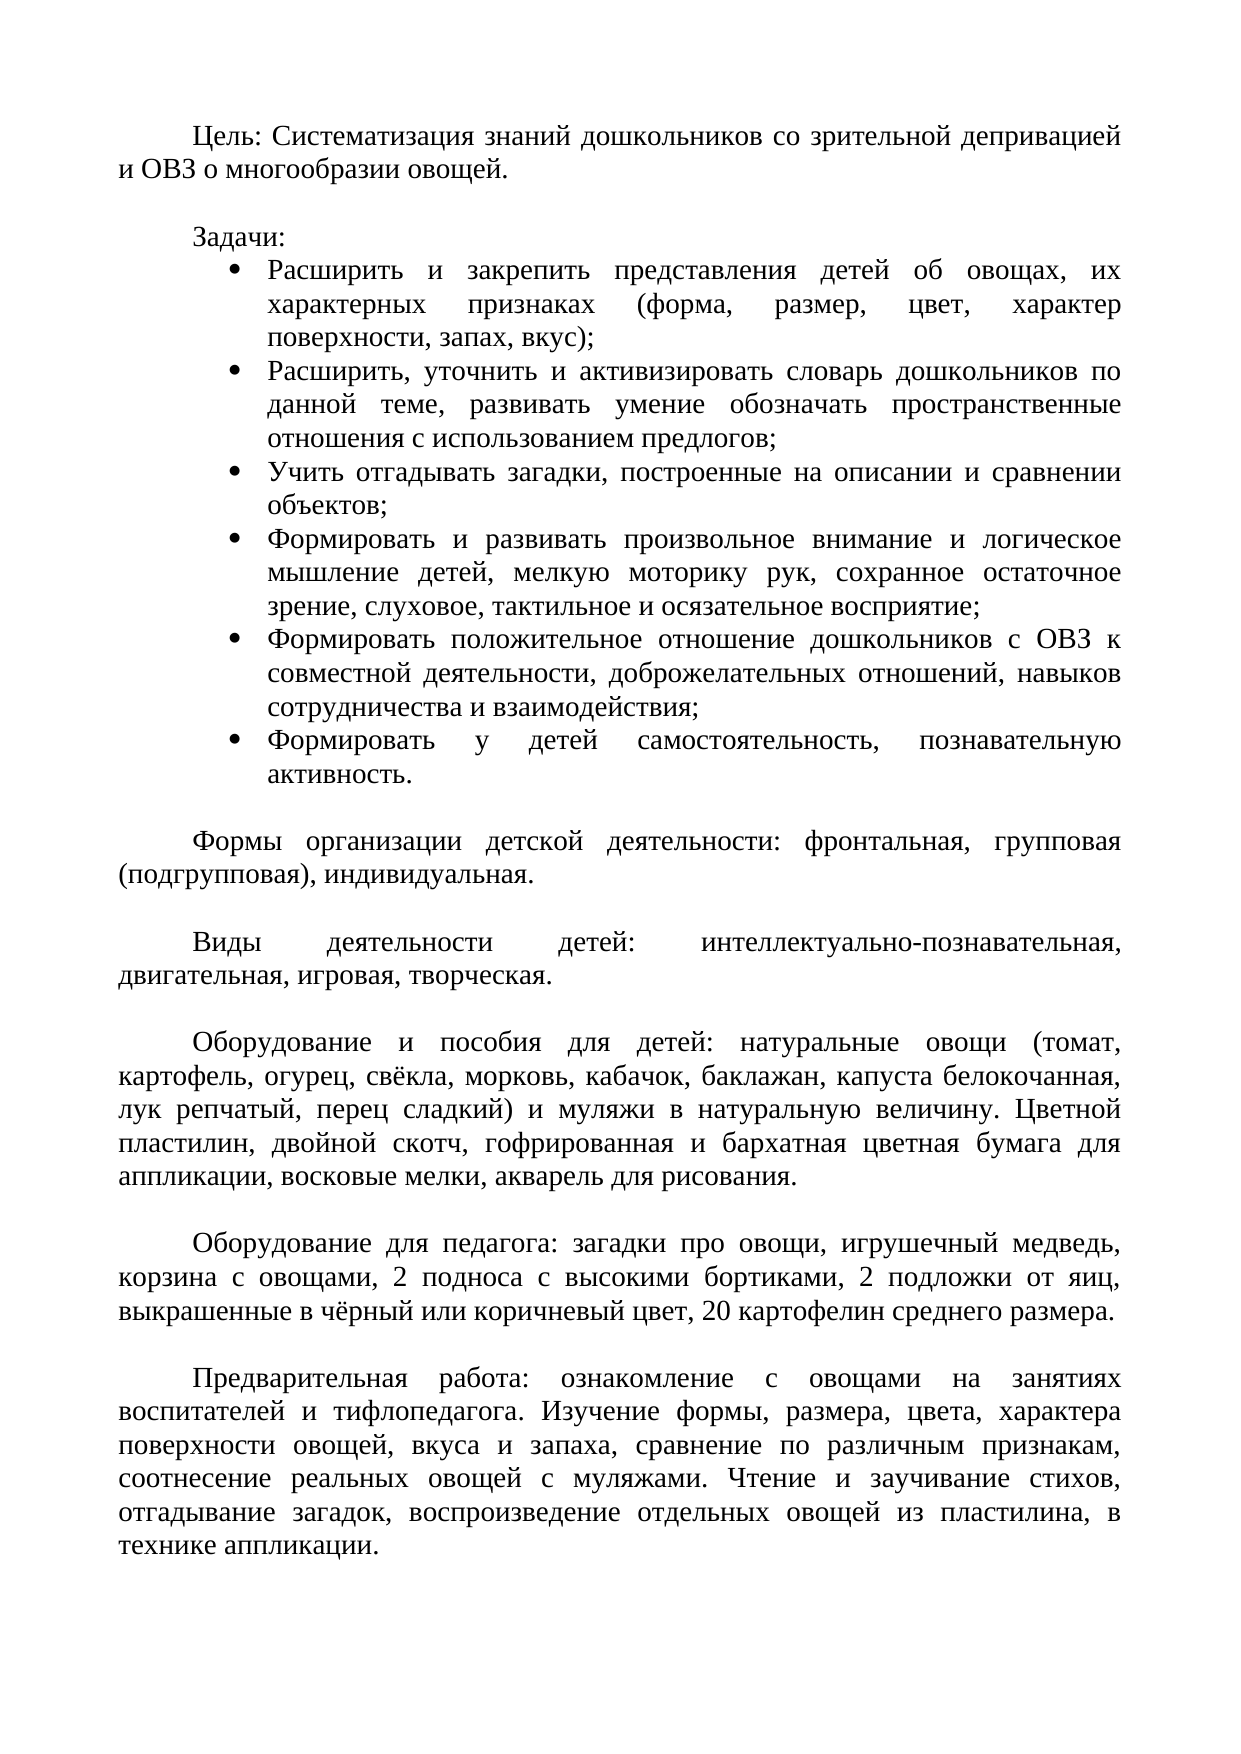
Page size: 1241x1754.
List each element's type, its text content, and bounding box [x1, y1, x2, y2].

list Формировать положительное отношение дошкольников с ОВЗ к совместной деятельности, доброжелательных отношений, навыков сотрудничества и взаимодействия; [229, 622, 1122, 722]
text Цель: Систематизация знаний дошкольников со зрительной депривацией и ОВЗ о многообразии овощей. [118, 118, 1122, 185]
text Виды деятельности детей: интеллектуально-познавательная, двигательная, игровая, творческая. [118, 924, 1122, 991]
text Предварительная работа: ознакомление с овощами на занятиях воспитателей и тифлопедагога. Изучение формы, размера, цвета, характера поверхности овощей, вкуса и запаха, сравнение по различным признакам, соотнесение реальных овощей с муляжами. Чтение и заучивание стихов, отгадывание загадок, воспроизведение отдельных овощей из пластилина, в технике аппликации. [118, 1360, 1122, 1561]
text Задачи: [118, 219, 1122, 252]
list Учить отгадывать загадки, построенные на описании и сравнении объектов; [229, 454, 1122, 521]
list Расширить и закрепить представления детей об овощах, их характерных признаках (форма, размер, цвет, характер поверхности, запах, вкус); [229, 252, 1122, 353]
list Расширить, уточнить и активизировать словарь дошкольников по данной теме, развивать умение обозначать пространственные отношения с использованием предлогов; [229, 353, 1122, 454]
text Формы организации детской деятельности: фронтальная, групповая (подгрупповая), индивидуальная. [118, 823, 1122, 890]
text Оборудование для педагога: загадки про овощи, игрушечный медведь, корзина с овощами, 2 подноса с высокими бортиками, 2 подложки от яиц, выкрашенные в чёрный или коричневый цвет, 20 картофелин среднего размера. [118, 1226, 1122, 1326]
text Оборудование и пособия для детей: натуральные овощи (томат, картофель, огурец, свёкла, морковь, кабачок, баклажан, капуста белокочанная, лук репчатый, перец сладкий) и муляжи в натуральную величину. Цветной пластилин, двойной скотч, гофрированная и бархатная цветная бумага для аппликации, восковые мелки, акварель для рисования. [118, 1024, 1122, 1192]
list Формировать у детей самостоятельность, познавательную активность. [229, 722, 1122, 789]
list Формировать и развивать произвольное внимание и логическое мышление детей, мелкую моторику рук, сохранное остаточное зрение, слуховое, тактильное и осязательное восприятие; [229, 521, 1122, 622]
